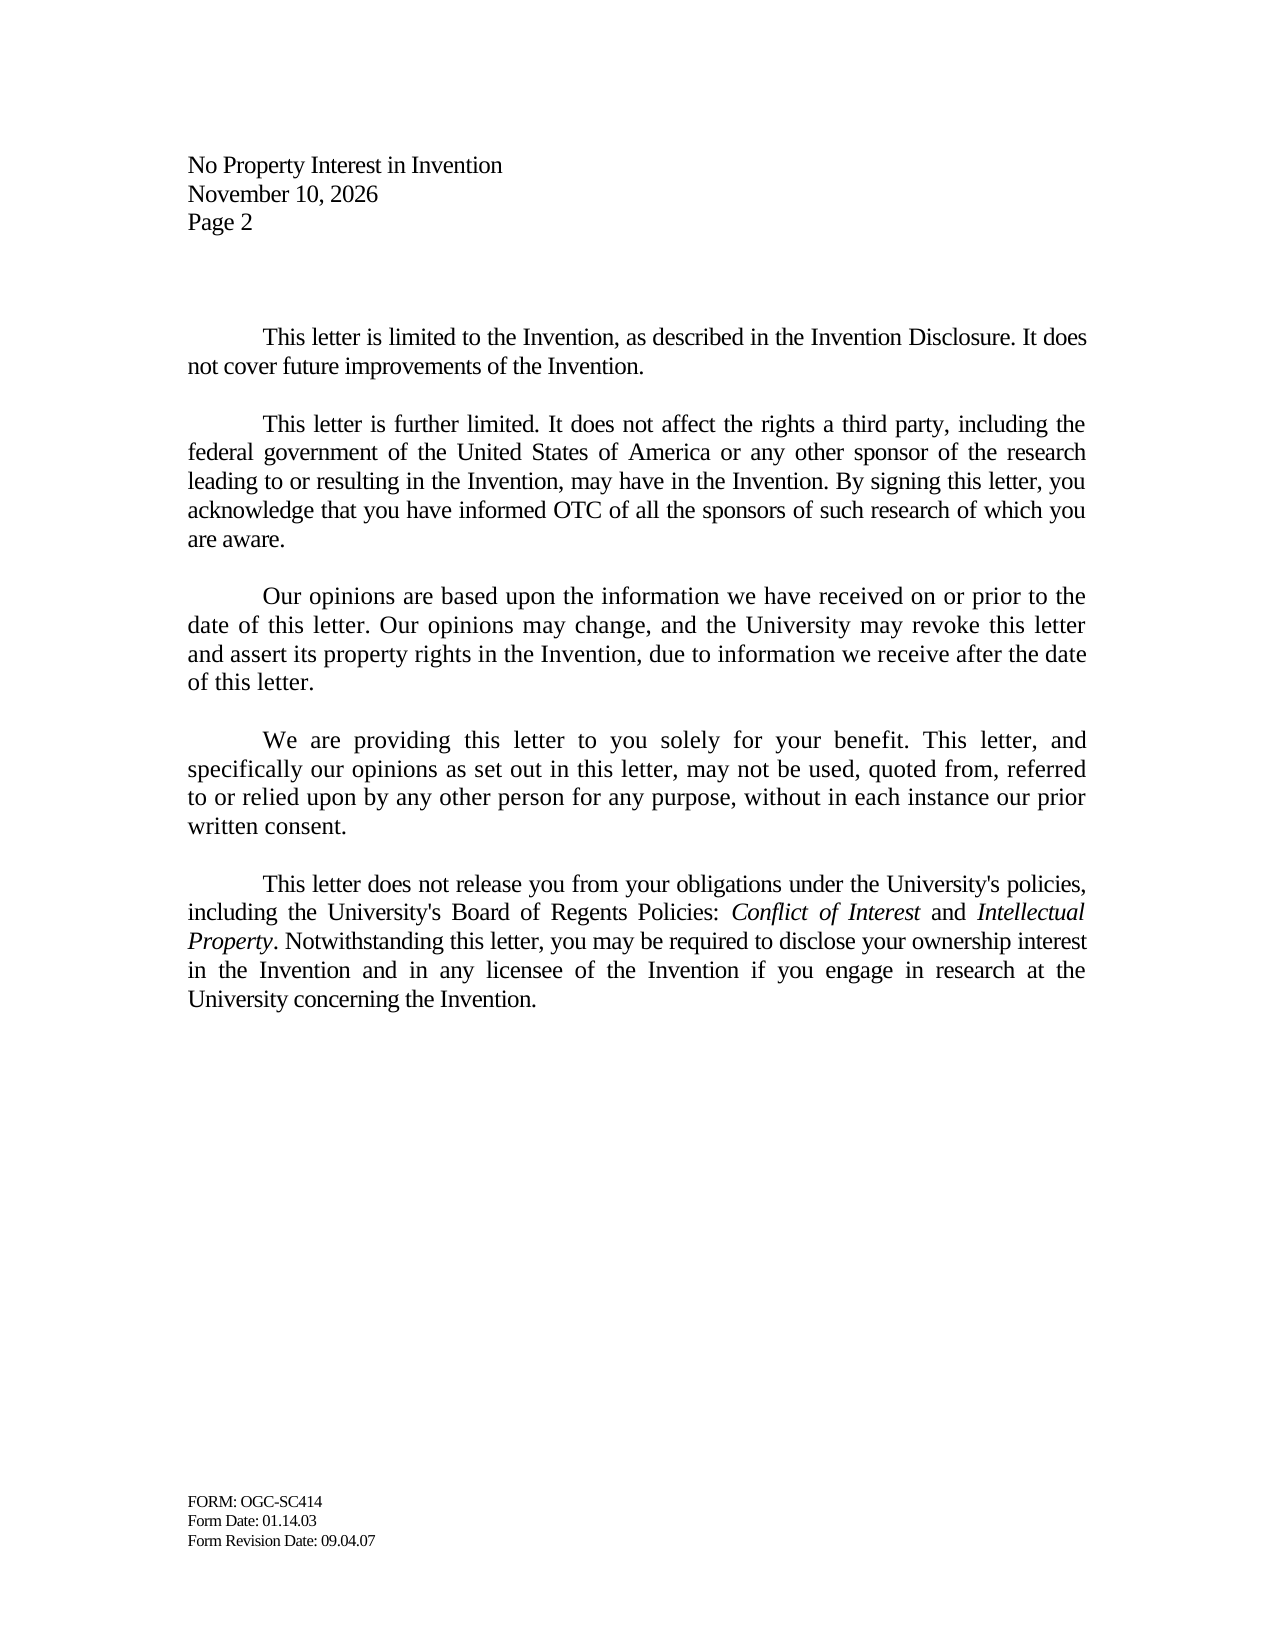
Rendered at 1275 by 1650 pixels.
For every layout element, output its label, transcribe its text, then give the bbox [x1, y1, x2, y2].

text This letter is limited to the Invention, as described in the Invention Disclosure. It does not cover future improvements of the Invention. [187, 322, 1087, 380]
text This letter does not release you from your obligations under the University's policies, including the University's Board of Regents Policies: Conflict of Interest and Intellectual Property. Notwithstanding this letter, you may be required to disclose your ownership interest in the Invention and in any licensee of the Invention if you engage in research at the University concerning the Invention. [187, 869, 1087, 1012]
text This letter is further limited. It does not affect the rights a third party, including the federal government of the or any other sponsor of the research leading to or resulting in the Invention, may have in the Invention. By signing this letter, you acknowledge that you have informed OTC of all the sponsors of such research of which you are aware. [187, 409, 1087, 552]
text We are providing this letter to you solely for your benefit. This letter, and specifically our opinions as set out in this letter, may not be used, quoted from, referred to or relied upon by any other person for any purpose, without in each instance our prior written consent. [187, 725, 1087, 840]
text Our opinions are based upon the information we have received on or prior to the date of this letter. Our opinions may change, and the University may revoke this letter and assert its property rights in the Invention, due to information we receive after the date of this letter. [187, 581, 1087, 696]
